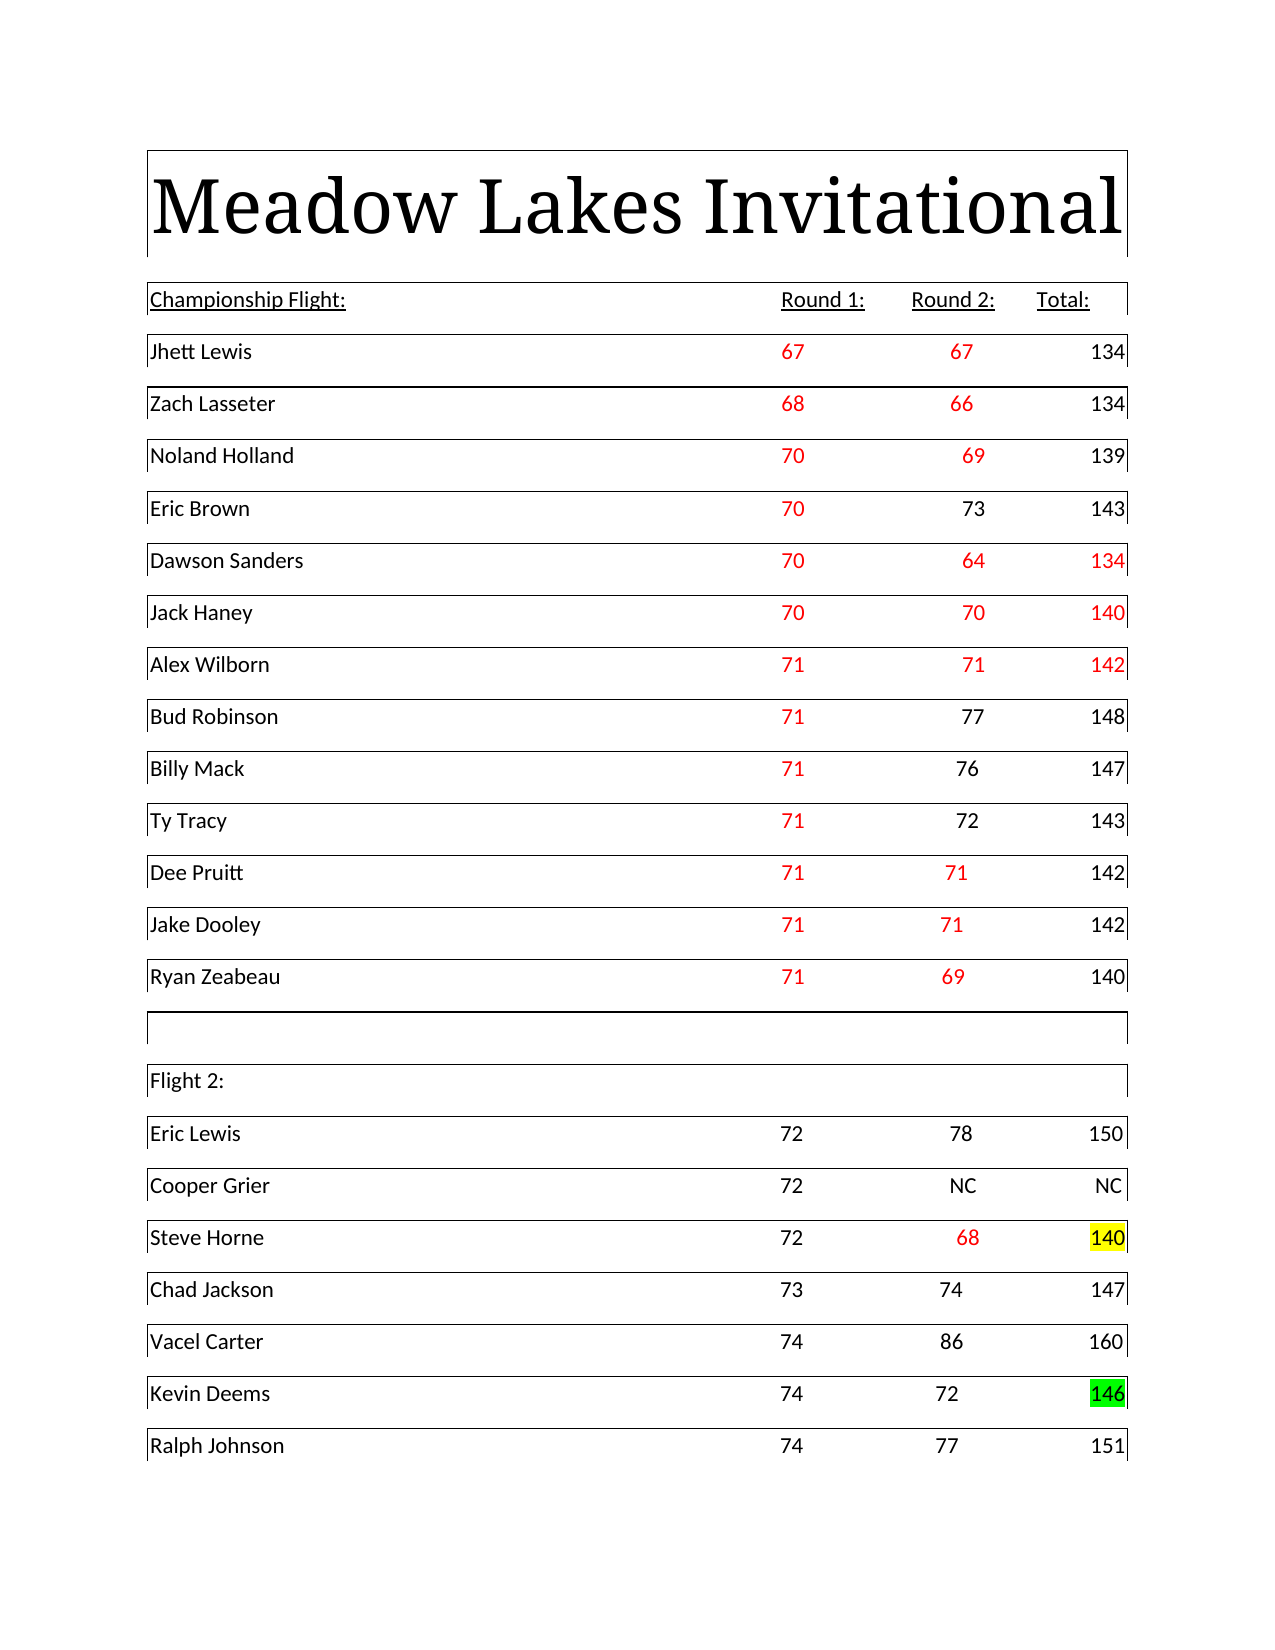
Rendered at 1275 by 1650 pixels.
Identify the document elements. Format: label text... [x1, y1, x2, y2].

text Jack Haney 70 70 140 [148, 596, 1127, 628]
text Eric Lewis 72 78 150 [148, 1117, 1127, 1149]
text Alex Wilborn 71 71 142 [148, 648, 1127, 680]
text Cooper Grier 72 NC NC [148, 1169, 1127, 1201]
text Ralph Johnson 74 77 151 [148, 1429, 1127, 1461]
text Meadow Lakes Invitational [148, 151, 1127, 257]
text Jake Dooley 71 71 142 [148, 908, 1127, 940]
text Flight 2: [148, 1065, 1127, 1097]
text Kevin Deems 74 72 146 [148, 1377, 1127, 1409]
text Dawson Sanders 70 64 134 [148, 544, 1127, 576]
text Vacel Carter 74 86 160 [148, 1325, 1127, 1357]
text Steve Horne 72 68 140 [148, 1221, 1127, 1253]
text Chad Jackson 73 74 147 [148, 1273, 1127, 1305]
text Eric Brown 70 73 143 [148, 492, 1127, 524]
text Zach Lasseter 68 66 134 [148, 388, 1127, 419]
text Dee Pruitt 71 71 142 [148, 856, 1127, 888]
text Ty Tracy 71 72 143 [148, 804, 1127, 836]
text Jhett Lewis 67 67 134 [148, 335, 1127, 367]
text Championship Flight: Round 1: Round 2: Total: [148, 283, 1127, 315]
text Billy Mack 71 76 147 [148, 752, 1127, 784]
text Noland Holland 70 69 139 [148, 440, 1127, 472]
text Ryan Zeabeau 71 69 140 [148, 960, 1127, 992]
text Bud Robinson 71 77 148 [148, 700, 1127, 732]
